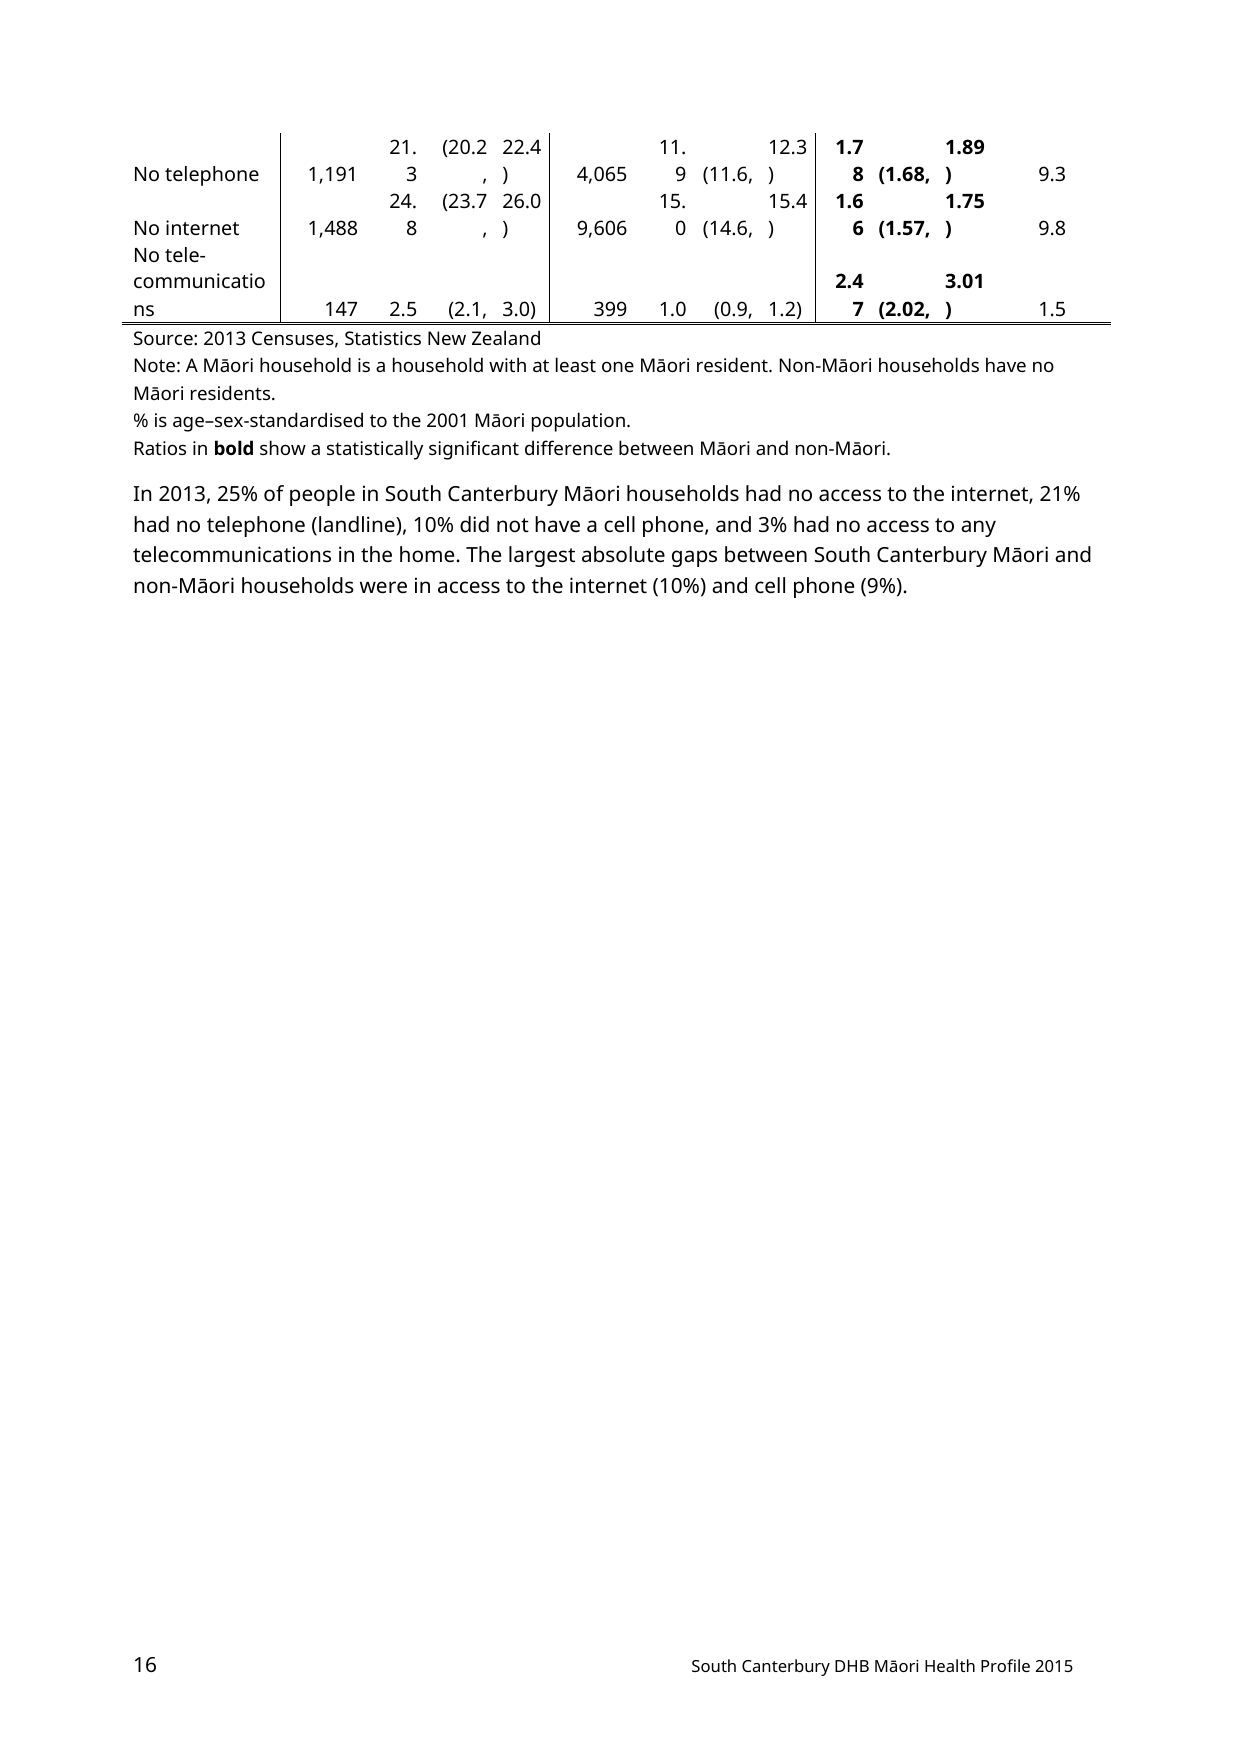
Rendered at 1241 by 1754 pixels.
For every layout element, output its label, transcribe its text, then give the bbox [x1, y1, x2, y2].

table_cell 12.3) [757, 133, 815, 187]
table_cell 1.2) [757, 241, 815, 322]
table_cell (11.6, [698, 133, 757, 187]
table_cell 21.3 [369, 133, 428, 187]
table_cell 1.66 [816, 187, 875, 241]
table_cell 2.47 [816, 241, 875, 322]
table_cell 399 [550, 241, 638, 322]
table_cell 4,065 [550, 133, 638, 187]
table_cell 1.5 [993, 241, 1111, 322]
table_cell 24.8 [369, 187, 428, 241]
table_cell 9.8 [993, 187, 1111, 241]
table_cell (23.7, [428, 187, 491, 241]
table_cell (1.57, [875, 187, 934, 241]
table_cell 1,191 [281, 133, 369, 187]
table_cell 26.0) [491, 187, 549, 241]
table_cell 147 [281, 241, 369, 322]
table_cell 1.75) [934, 187, 993, 241]
table_cell No telephone [122, 133, 280, 187]
text In 2013, 25% of people in South Canterbury Māori households had no access to the internet, 21% had no telephone (landline), 10% did not have a cell phone, and 3% had no access to any telecommunications in the home. The largest absolute gaps between South Canterbury Māori and non-Māori households were in access to the internet (10%) and cell phone (9%). [133, 479, 1107, 599]
text Source: 2013 Censuses, Statistics New Zealand Note: A Māori household is a household with at least one Māori resident. Non-Māori households have no Māori residents. % is age–sex-standardised to the 2001 Māori population. Ratios in bold show a statistically significant difference between Māori and non-Māori. [133, 325, 1107, 460]
table_cell 1,488 [281, 187, 369, 241]
table_cell 15.4) [757, 187, 815, 241]
table_cell 22.4) [491, 133, 549, 187]
table_cell 1.89) [934, 133, 993, 187]
table_cell No internet [122, 187, 280, 241]
table_cell 2.5 [369, 241, 428, 322]
table_cell (2.02, [875, 241, 934, 322]
table_cell (0.9, [698, 241, 757, 322]
table_cell 1.78 [816, 133, 875, 187]
table_cell 15.0 [639, 187, 697, 241]
table_cell (20.2, [428, 133, 491, 187]
table_cell (1.68, [875, 133, 934, 187]
table_cell (14.6, [698, 187, 757, 241]
table_cell 9.3 [993, 133, 1111, 187]
table_cell 1.0 [639, 241, 697, 322]
table_cell 3.0) [491, 241, 549, 322]
table_cell 3.01) [934, 241, 993, 322]
table_cell 9,606 [550, 187, 638, 241]
table_cell 11.9 [639, 133, 697, 187]
table_cell No tele-communications [122, 241, 280, 322]
table_cell (2.1, [428, 241, 491, 322]
